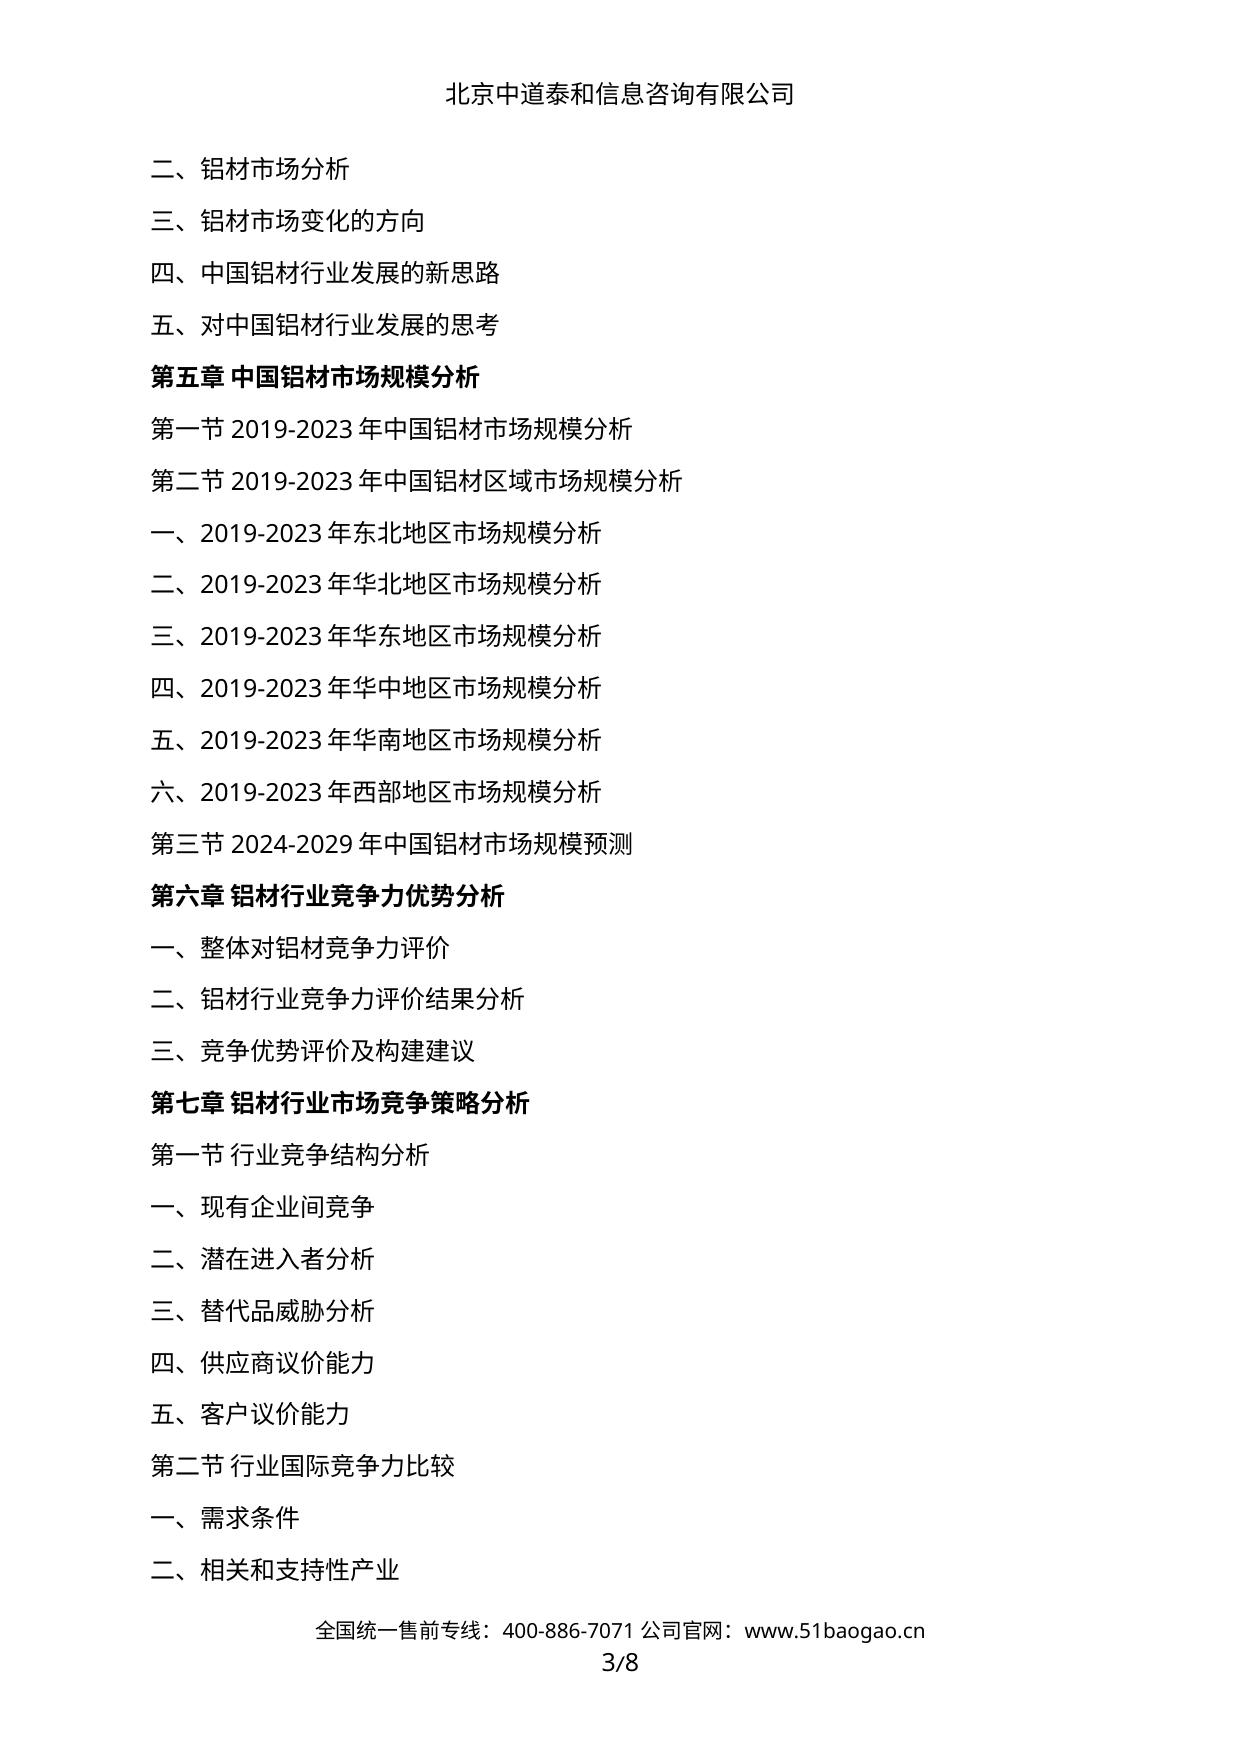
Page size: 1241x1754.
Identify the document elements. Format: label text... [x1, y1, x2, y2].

text 五、2019-2023年华南地区市场规模分析 [150, 721, 1090, 757]
text 第五章 中国铝材市场规模分析 [150, 357, 1090, 394]
text 三、竞争优势评价及构建建议 [150, 1032, 1090, 1068]
text 一、需求条件 [150, 1499, 1090, 1535]
text 五、客户议价能力 [150, 1395, 1090, 1431]
text 二、相关和支持性产业 [150, 1551, 1090, 1587]
text 一、现有企业间竞争 [150, 1187, 1090, 1224]
text 第七章 铝材行业市场竞争策略分析 [150, 1084, 1090, 1120]
text 第六章 铝材行业竞争力优势分析 [150, 876, 1090, 912]
text 六、2019-2023年西部地区市场规模分析 [150, 772, 1090, 809]
text 三、替代品威胁分析 [150, 1291, 1090, 1327]
text 一、2019-2023年东北地区市场规模分析 [150, 513, 1090, 549]
text 第一节 行业竞争结构分析 [150, 1136, 1090, 1172]
text 五、对中国铝材行业发展的思考 [150, 306, 1090, 342]
text 第一节 2019-2023年中国铝材市场规模分析 [150, 409, 1090, 446]
text 第二节 行业国际竞争力比较 [150, 1447, 1090, 1483]
text 四、供应商议价能力 [150, 1343, 1090, 1379]
text 二、2019-2023年华北地区市场规模分析 [150, 565, 1090, 601]
text 第三节 2024-2029年中国铝材市场规模预测 [150, 824, 1090, 861]
text 二、潜在进入者分析 [150, 1239, 1090, 1276]
text 二、铝材市场分析 [150, 150, 1090, 186]
text 一、整体对铝材竞争力评价 [150, 928, 1090, 964]
text 四、2019-2023年华中地区市场规模分析 [150, 669, 1090, 705]
text 第二节 2019-2023年中国铝材区域市场规模分析 [150, 461, 1090, 497]
text 四、中国铝材行业发展的新思路 [150, 254, 1090, 290]
text 三、铝材市场变化的方向 [150, 202, 1090, 238]
text 二、铝材行业竞争力评价结果分析 [150, 980, 1090, 1016]
text 三、2019-2023年华东地区市场规模分析 [150, 617, 1090, 653]
